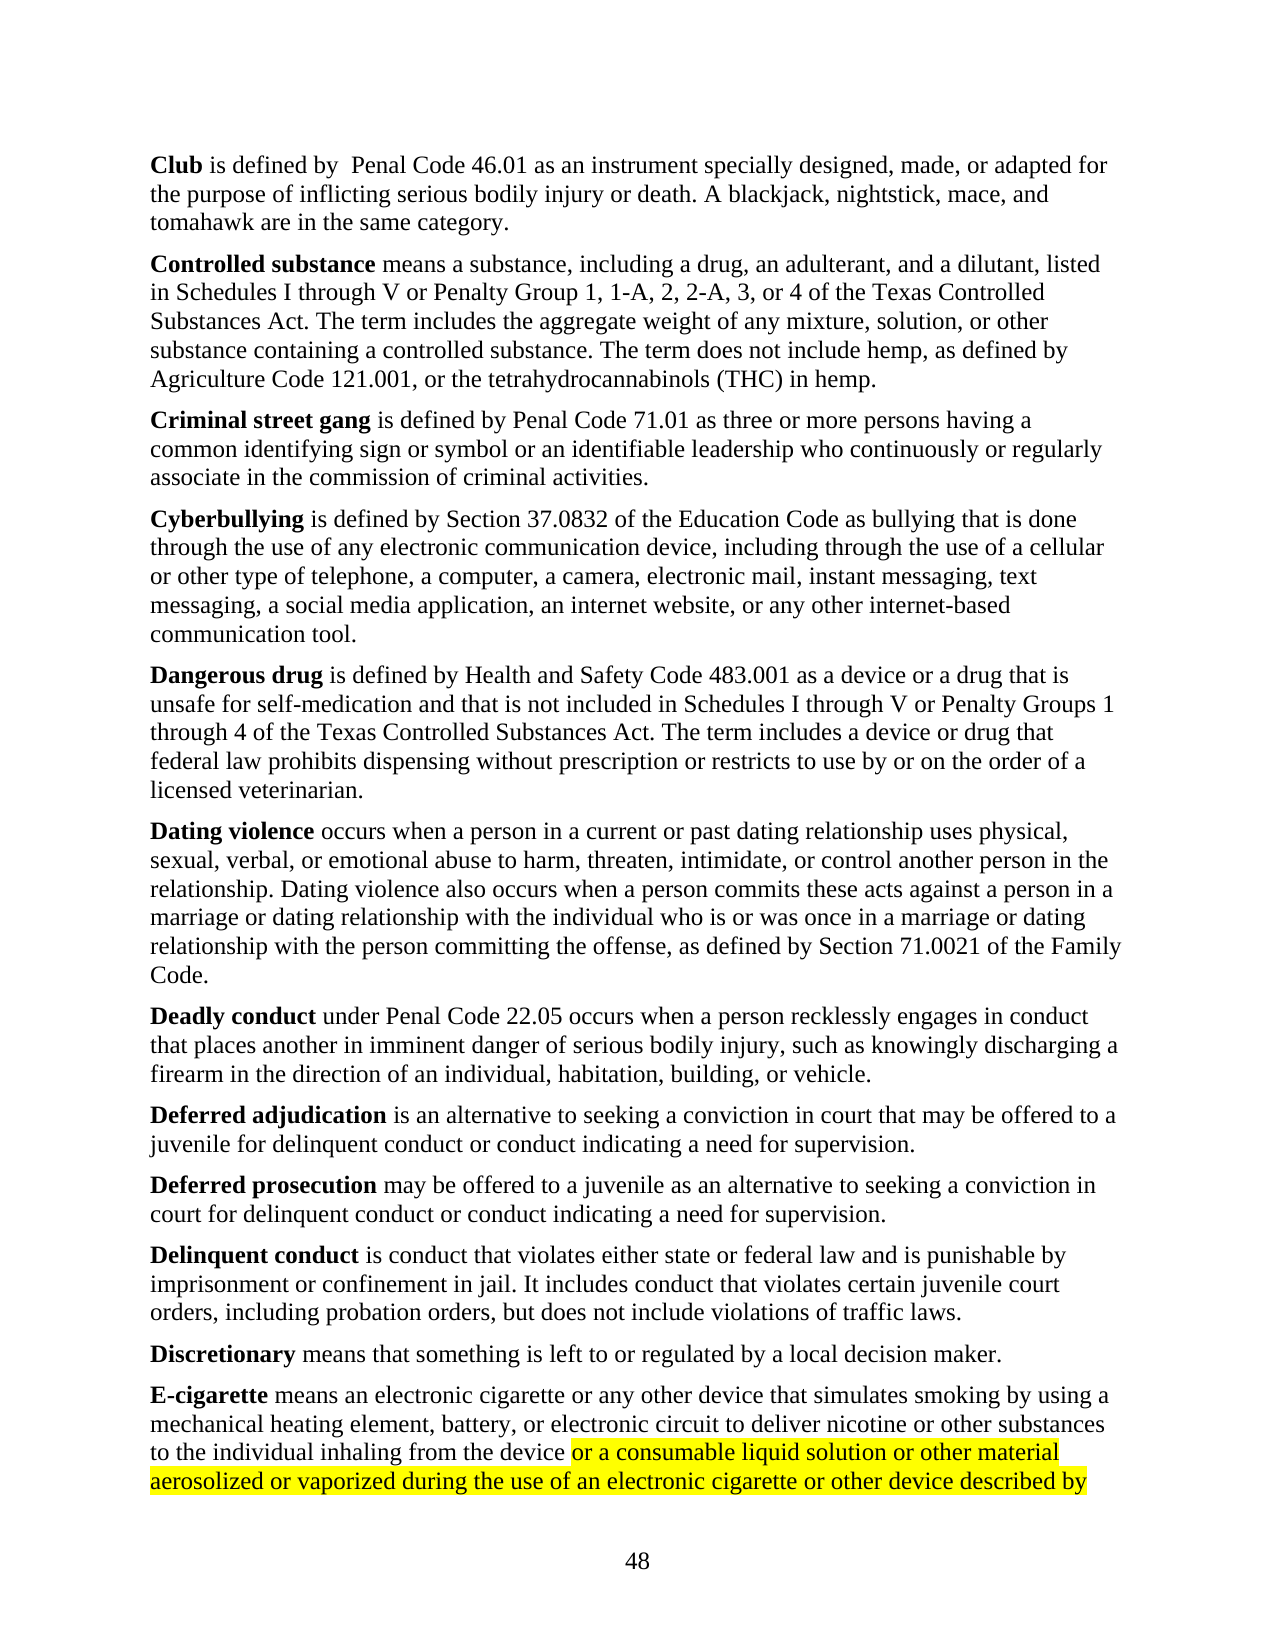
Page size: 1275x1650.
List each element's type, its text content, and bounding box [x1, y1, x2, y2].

text Cyberbullying is defined by Section 37.0832 of the Education Code as bullying that is done through the use of any electronic communication device, including through the use of a cellular or other type of telephone, a computer, a camera, electronic mail, instant messaging, text messaging, a social media application, an internet website, or any other internet-based communication tool. [150, 504, 1125, 647]
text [150, 1380, 1125, 1495]
text Club is defined by Penal Code 46.01 as an instrument specially designed, made, or adapted for the purpose of inflicting serious bodily injury or death. A blackjack, nightstick, mace, and tomahawk are in the same category. [150, 150, 1125, 236]
text Delinquent conduct is conduct that violates either state or federal law and is punishable by imprisonment or confinement in jail. It includes conduct that violates certain juvenile court orders, including probation orders, but does not include violations of traffic laws. [150, 1240, 1125, 1326]
text Dangerous drug is defined by Health and Safety Code 483.001 as a device or a drug that is unsafe for self-medication and that is not included in Schedules I through V or Penalty Groups 1 through 4 of the Texas Controlled Substances Act. The term includes a device or drug that federal law prohibits dispensing without prescription or restricts to use by or on the order of a licensed veterinarian. [150, 660, 1125, 804]
text Controlled substance means a substance, including a drug, an adulterant, and a dilutant, listed in Schedules I through V or Penalty Group 1, 1-A, 2, 2-A, 3, or 4 of the Texas Controlled Substances Act. The term includes the aggregate weight of any mixture, solution, or other substance containing a controlled substance. The term does not include hemp, as defined by Agriculture Code 121.001, or the tetrahydrocannabinols (THC) in hemp. [150, 249, 1125, 392]
text Discretionary means that something is left to or regulated by a local decision maker. [150, 1339, 1125, 1367]
text Dating violence occurs when a person in a current or past dating relationship uses physical, sexual, verbal, or emotional abuse to harm, threaten, intimidate, or control another person in the relationship. Dating violence also occurs when a person commits these acts against a person in a marriage or dating relationship with the individual who is or was once in a marriage or dating relationship with the person committing the offense, as defined by Section 71.0021 of the Family Code. [150, 816, 1125, 989]
text Deferred adjudication is an alternative to seeking a conviction in court that may be offered to a juvenile for delinquent conduct or conduct indicating a need for supervision. [150, 1100, 1125, 1157]
text Criminal street gang is defined by Penal Code 71.01 as three or more persons having a common identifying sign or symbol or an identifiable leadership who continuously or regularly associate in the commission of criminal activities. [150, 405, 1125, 491]
text Deadly conduct under Penal Code 22.05 occurs when a person recklessly engages in conduct that places another in imminent danger of serious bodily injury, such as knowingly discharging a firearm in the direction of an individual, habitation, building, or vehicle. [150, 1001, 1125, 1087]
text Deferred prosecution may be offered to a juvenile as an alternative to seeking a conviction in court for delinquent conduct or conduct indicating a need for supervision. [150, 1170, 1125, 1227]
